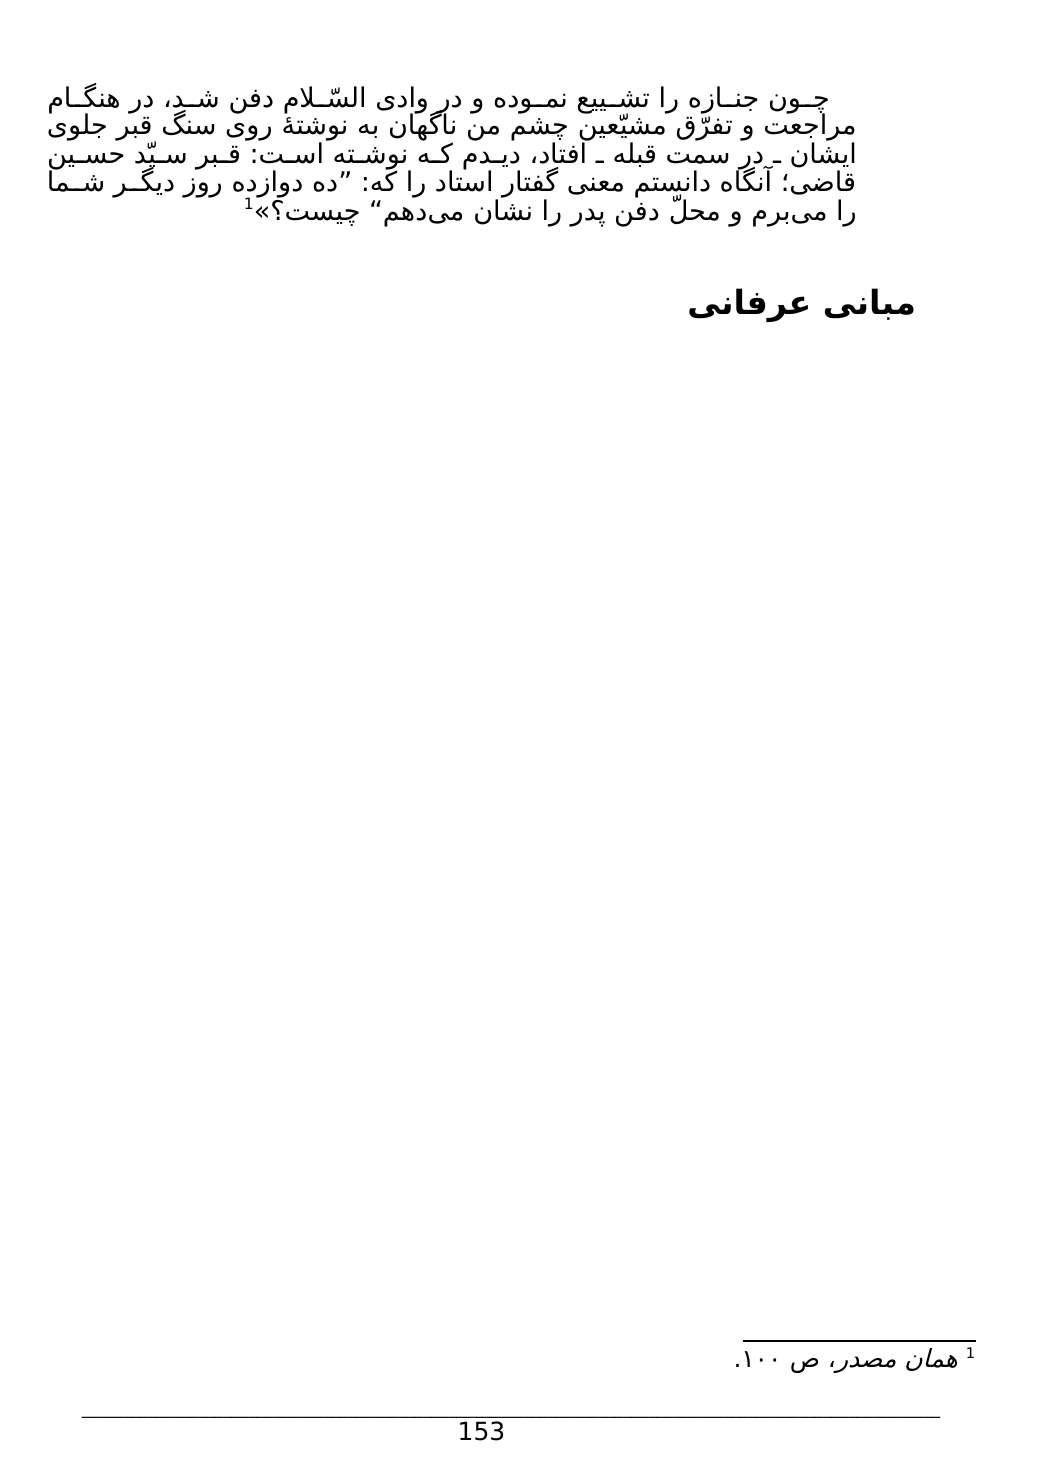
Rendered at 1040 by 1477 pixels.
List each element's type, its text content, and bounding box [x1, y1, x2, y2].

text چون جنازه را تشییع نموده و در وادی السّلام دفن شد، در هنگام مراجعت و تفرّق مشیّعین چشم من ناگهان به نوشتۀ روی سنگ قبر جلوی ایشان ـ در سمت قبله ـ افتاد، دیدم که نوشته است: قبر سیّد حسین قاضی؛ آنگاه دانستم معنی گفتار استاد را که: ”ده دوازده روز دیگر شما را می‌برم و محلّ دفن پدر را نشان می‌دهم“ چیست؟» [47, 84, 857, 226]
subtitle مبانی عرفانی [106, 283, 916, 322]
